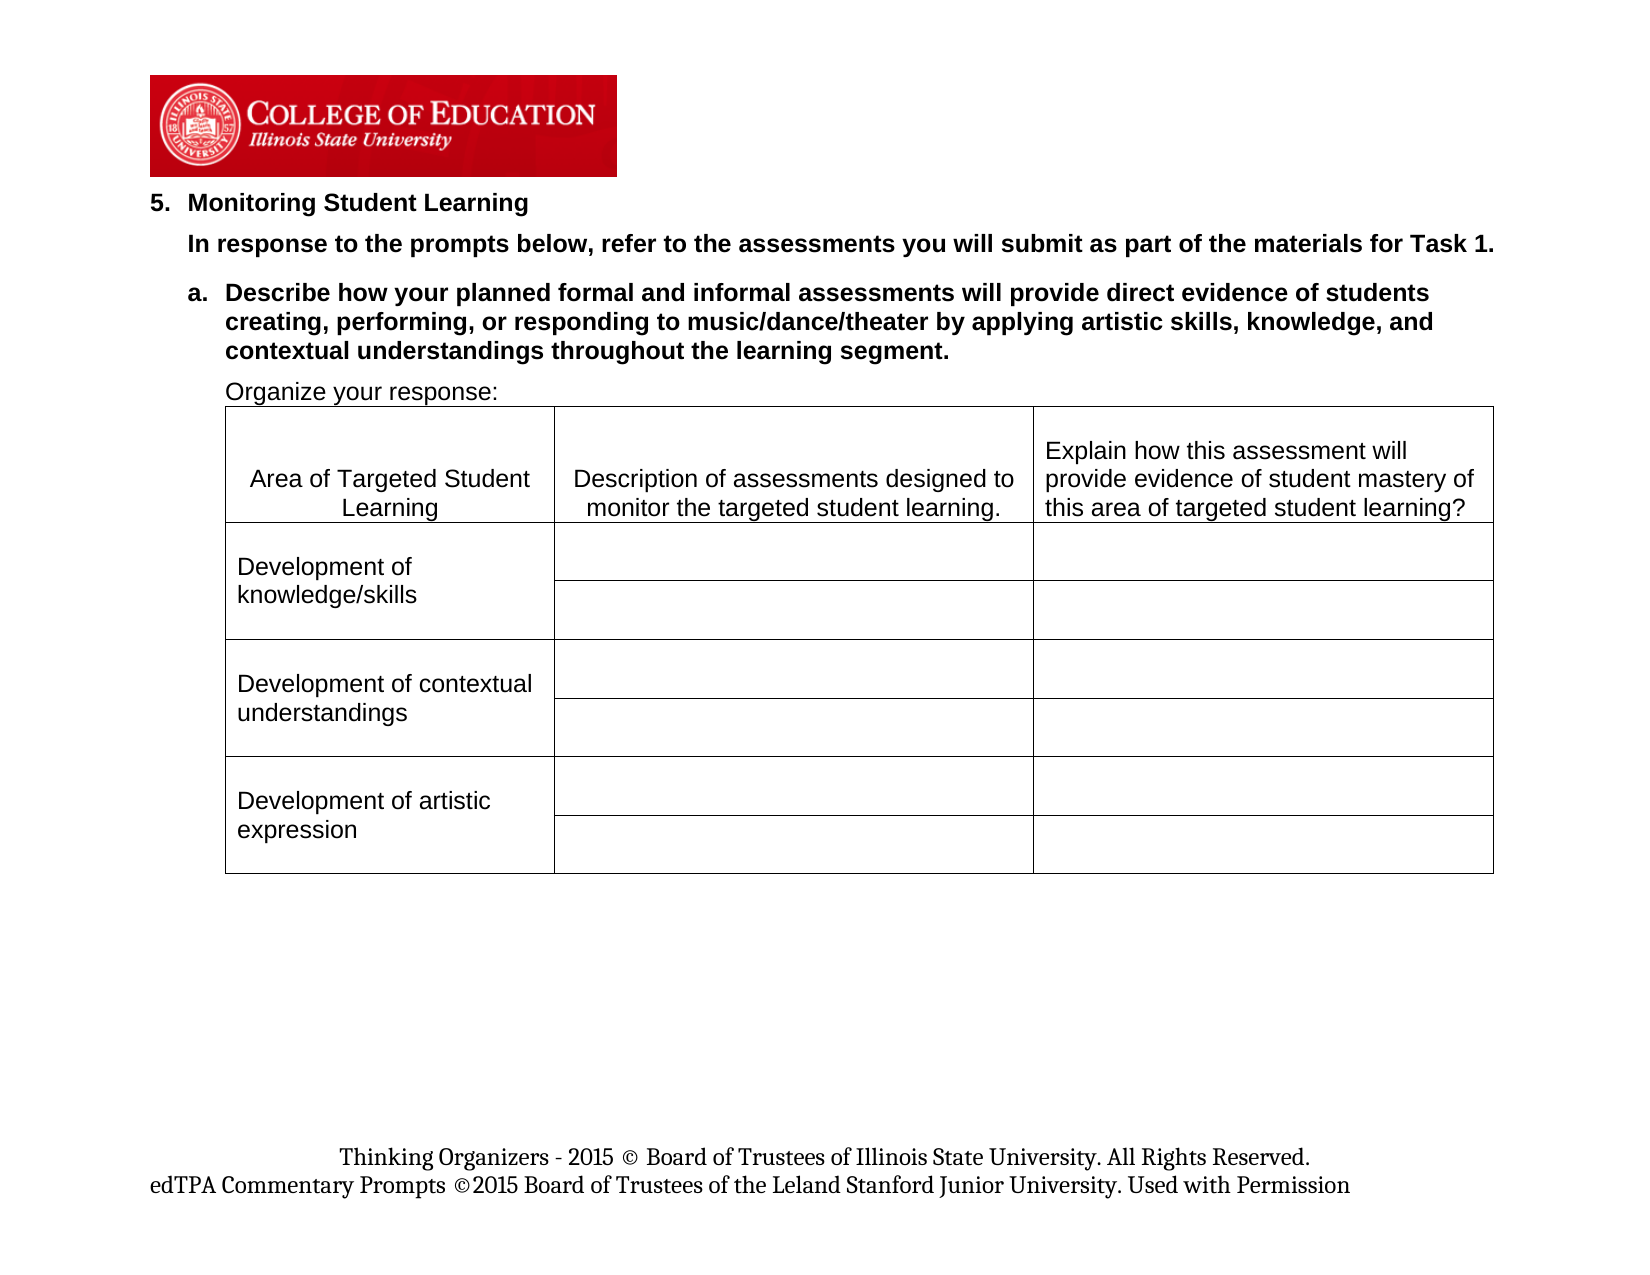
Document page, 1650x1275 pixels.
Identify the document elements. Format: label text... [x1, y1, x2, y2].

list a. Describe how your planned formal and informal assessments will provide direct evidence of students creating, performing, or responding to music/dance/theater by applying artistic skills, knowledge, and contextual understandings throughout the learning segment. [187, 278, 1500, 364]
table_cell [1034, 757, 1493, 814]
table_cell [555, 816, 1033, 873]
table_cell [555, 757, 1033, 814]
table_cell [1034, 816, 1493, 873]
picture [150, 75, 617, 177]
table_cell [555, 523, 1033, 580]
table_header Description of assessments designed to monitor the targeted student learning. [555, 407, 1033, 522]
table_cell Development of artistic expression [226, 757, 554, 873]
table_header Area of Targeted Student Learning [226, 407, 554, 522]
list 5. Monitoring Student Learning [150, 187, 1500, 216]
table_cell [1034, 523, 1493, 580]
table_cell [555, 699, 1033, 756]
table_cell [555, 581, 1033, 639]
table_cell [1034, 699, 1493, 756]
table_cell [1034, 581, 1493, 639]
table_cell [555, 640, 1033, 697]
table_cell Development of contextual understandings [226, 640, 554, 756]
table_cell [1034, 640, 1493, 697]
table_cell Development of knowledge/skills [226, 523, 554, 639]
text In response to the prompts below, refer to the assessments you will submit as part of the materials for Task 1. [187, 229, 1500, 257]
table_header Explain how this assessment will provide evidence of student mastery of this area of targeted student learning? [1034, 407, 1493, 522]
list Organize your response: [225, 377, 1500, 406]
